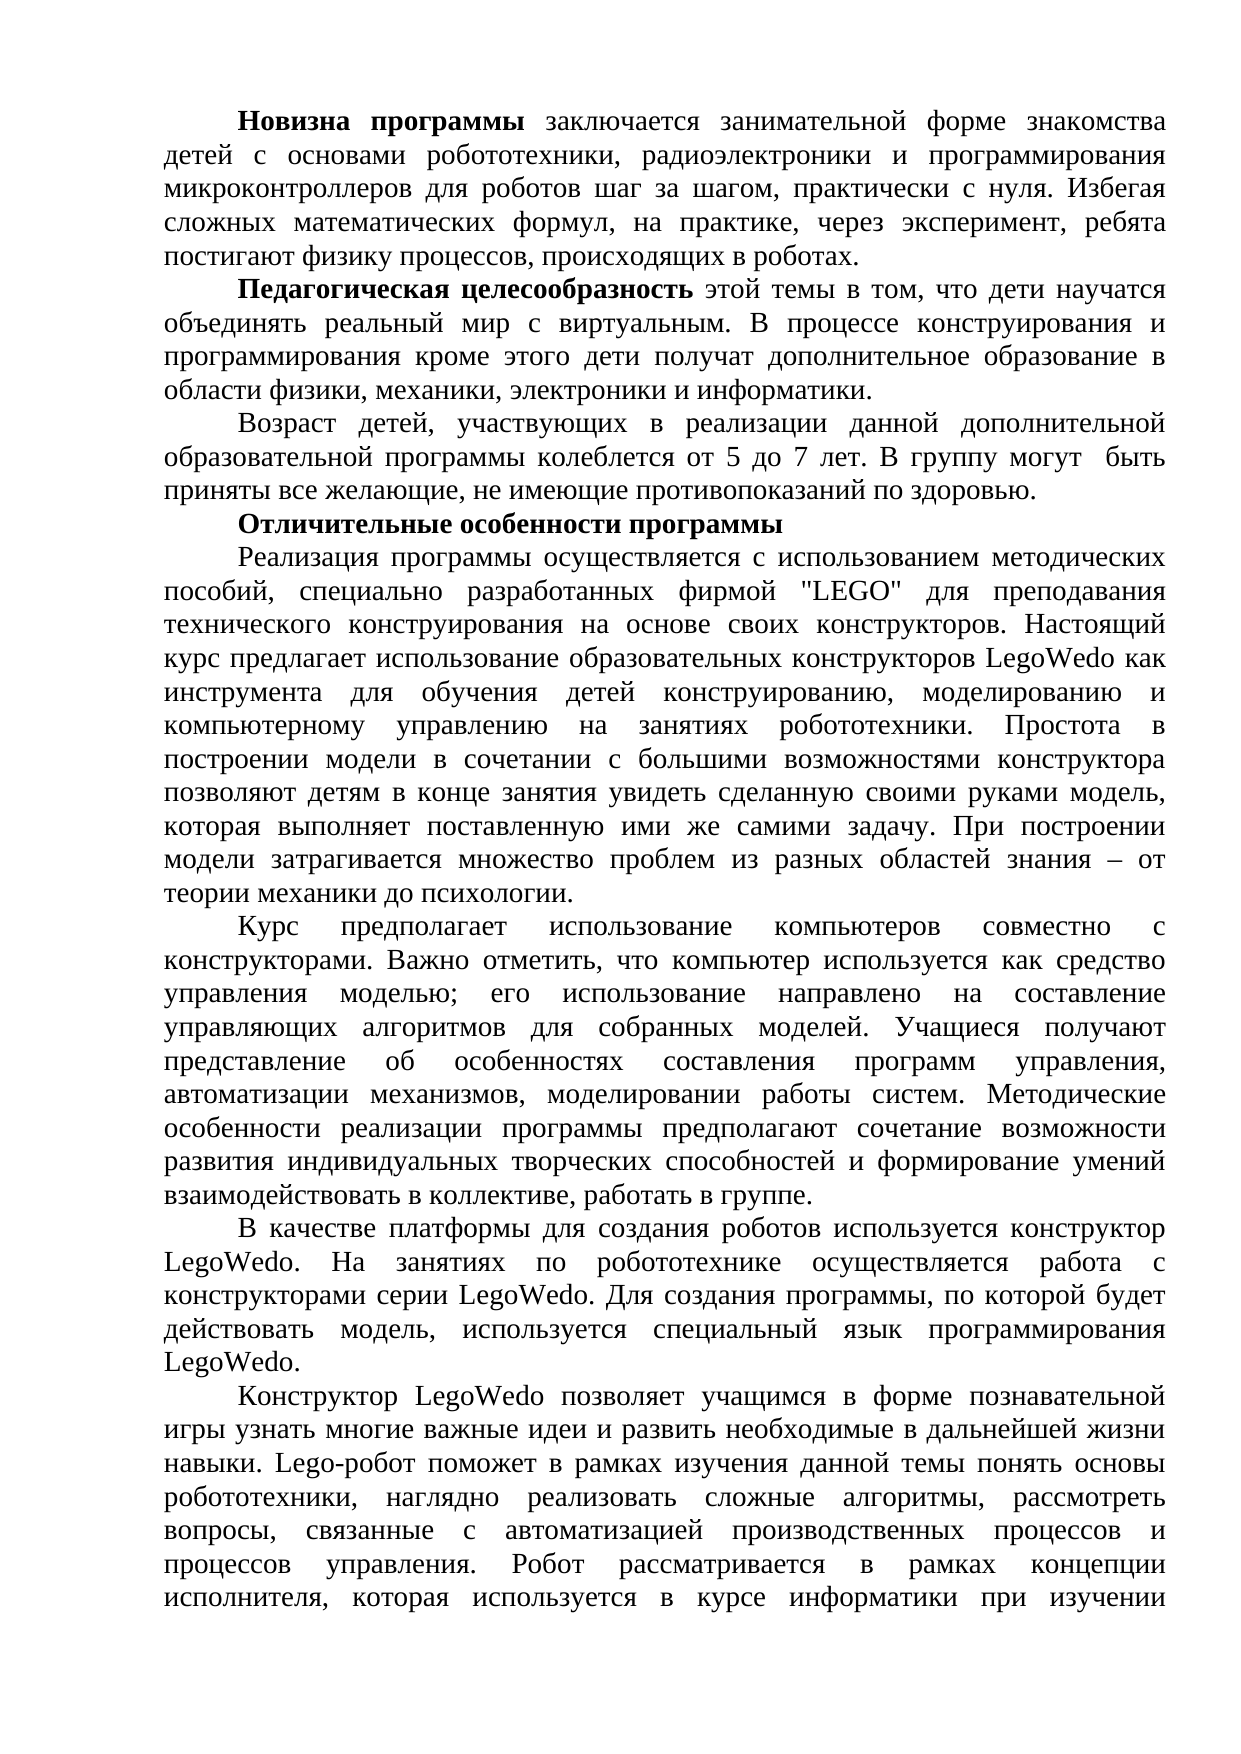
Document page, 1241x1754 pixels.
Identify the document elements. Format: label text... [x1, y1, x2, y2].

text Реализация программы осуществляется с использованием методических пособий, специально разработанных фирмой "LEGO" для преподавания технического конструирования на основе своих конструкторов. Настоящий курс предлагает использование образовательных конструкторов LegoWedo как инструмента для обучения детей конструированию, моделированию и компьютерному управлению на занятиях робототехники. Простота в построении модели в сочетании с большими возможностями конструктора позволяют детям в конце занятия увидеть сделанную своими руками модель, которая выполняет поставленную ими же самими задачу. При построении модели затрагивается множество проблем из разных областей знания – от теории механики до психологии. [164, 539, 1167, 908]
text Педагогическая целесообразность этой темы в том, что дети научатся объединять реальный мир с виртуальным. В процессе конструирования и программирования кроме этого дети получат дополнительное образование в области физики, механики, электроники и информатики. [164, 271, 1167, 405]
text В качестве платформы для создания роботов используется конструктор LegoWedo. На занятиях по робототехнике осуществляется работа с конструкторами серии LegoWedo. Для создания программы, по которой будет действовать модель, используется специальный язык программирования LegoWedo. [164, 1210, 1167, 1378]
text Отличительные особенности программы [164, 506, 1167, 539]
text Новизна программы заключается занимательной форме знакомства детей с основами робототехники, радиоэлектроники и программирования микроконтроллеров для роботов шаг за шагом, практически с нуля. Избегая сложных математических формул, на практике, через эксперимент, ребята постигают физику процессов, происходящих в роботах. [164, 103, 1167, 271]
text Возраст детей, участвующих в реализации данной дополнительной образовательной программы колеблется от 5 до 7 лет. В группу могут быть приняты все желающие, не имеющие противопоказаний по здоровью. [164, 405, 1167, 506]
text Курс предполагает использование компьютеров совместно с конструкторами. Важно отметить, что компьютер используется как средство управления моделью; его использование направлено на составление управляющих алгоритмов для собранных моделей. Учащиеся получают представление об особенностях составления программ управления, автоматизации механизмов, моделировании работы систем. Методические особенности реализации программы предполагают сочетание возможности развития индивидуальных творческих способностей и формирование умений взаимодействовать в коллективе, работать в группе. [164, 908, 1167, 1210]
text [164, 1378, 1167, 1613]
